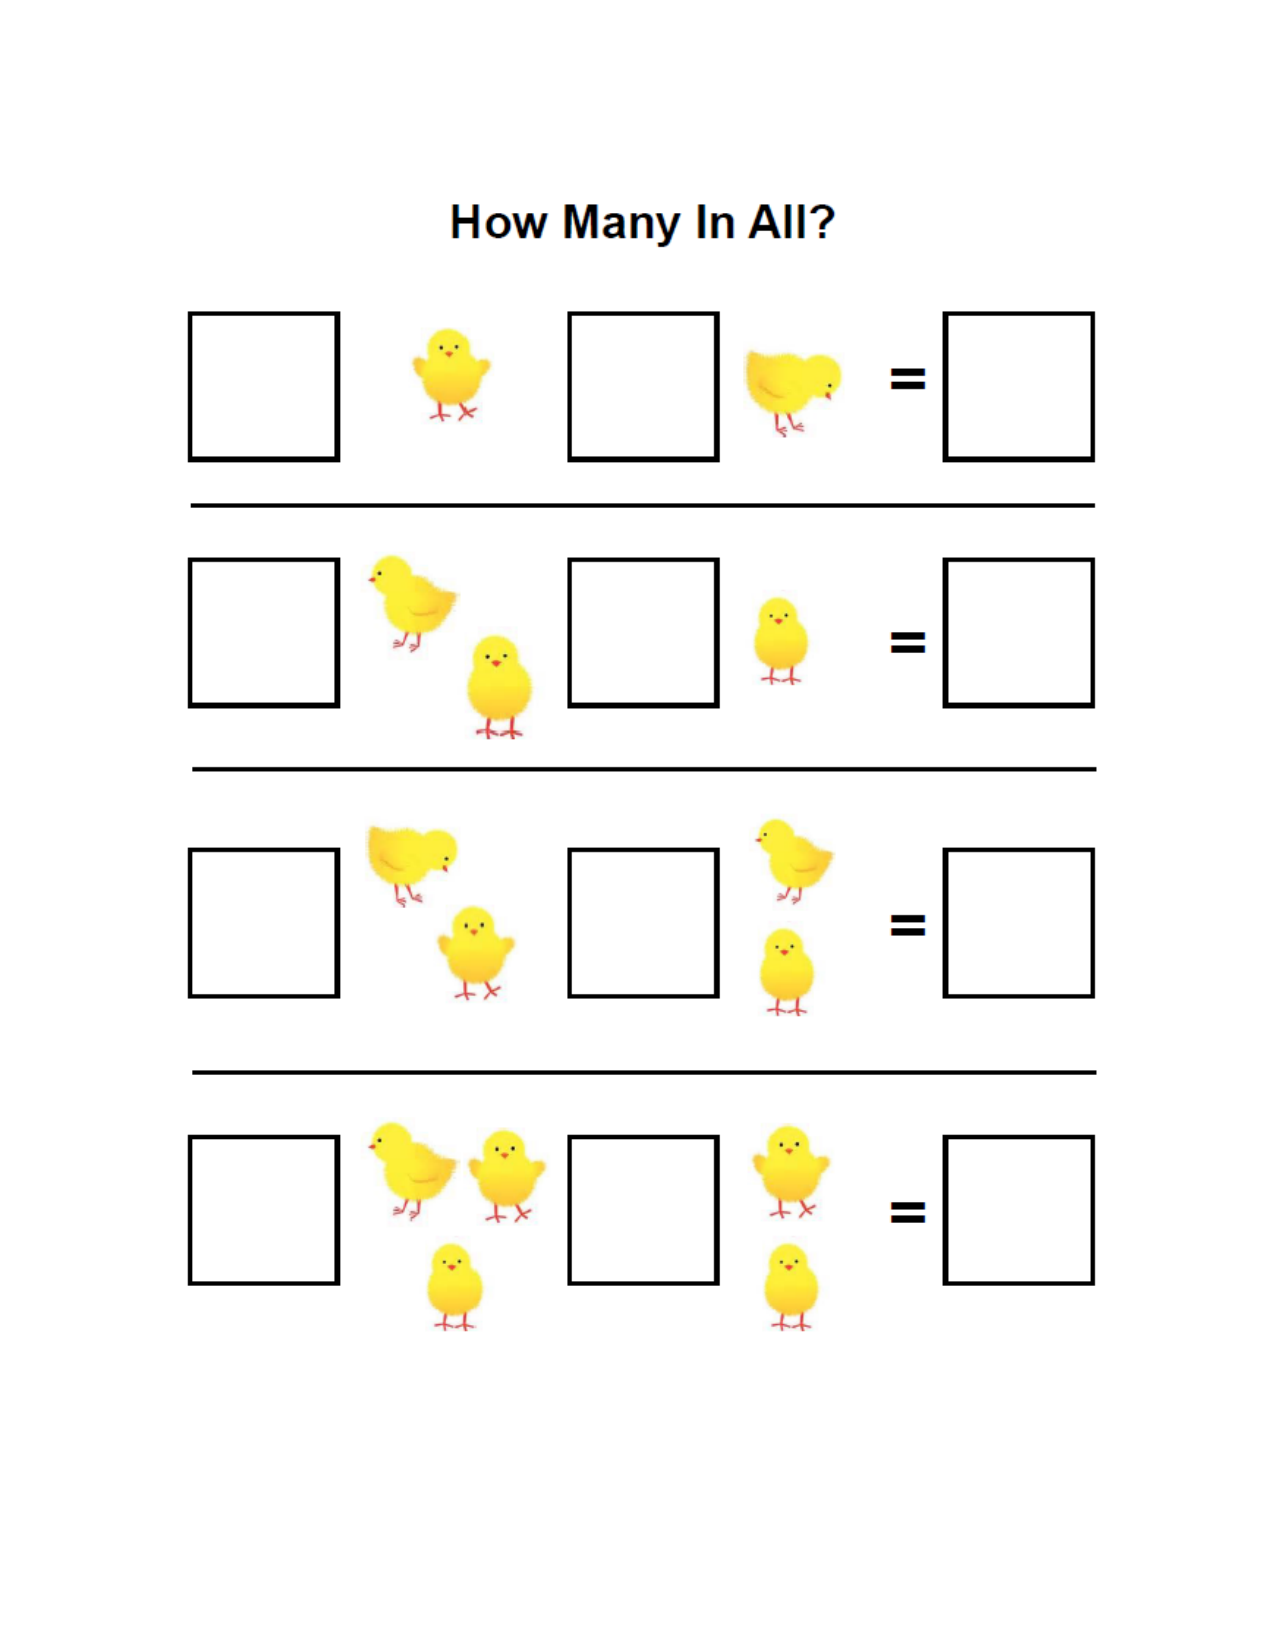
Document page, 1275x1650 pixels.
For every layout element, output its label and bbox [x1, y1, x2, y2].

picture [150, 150, 1125, 1390]
